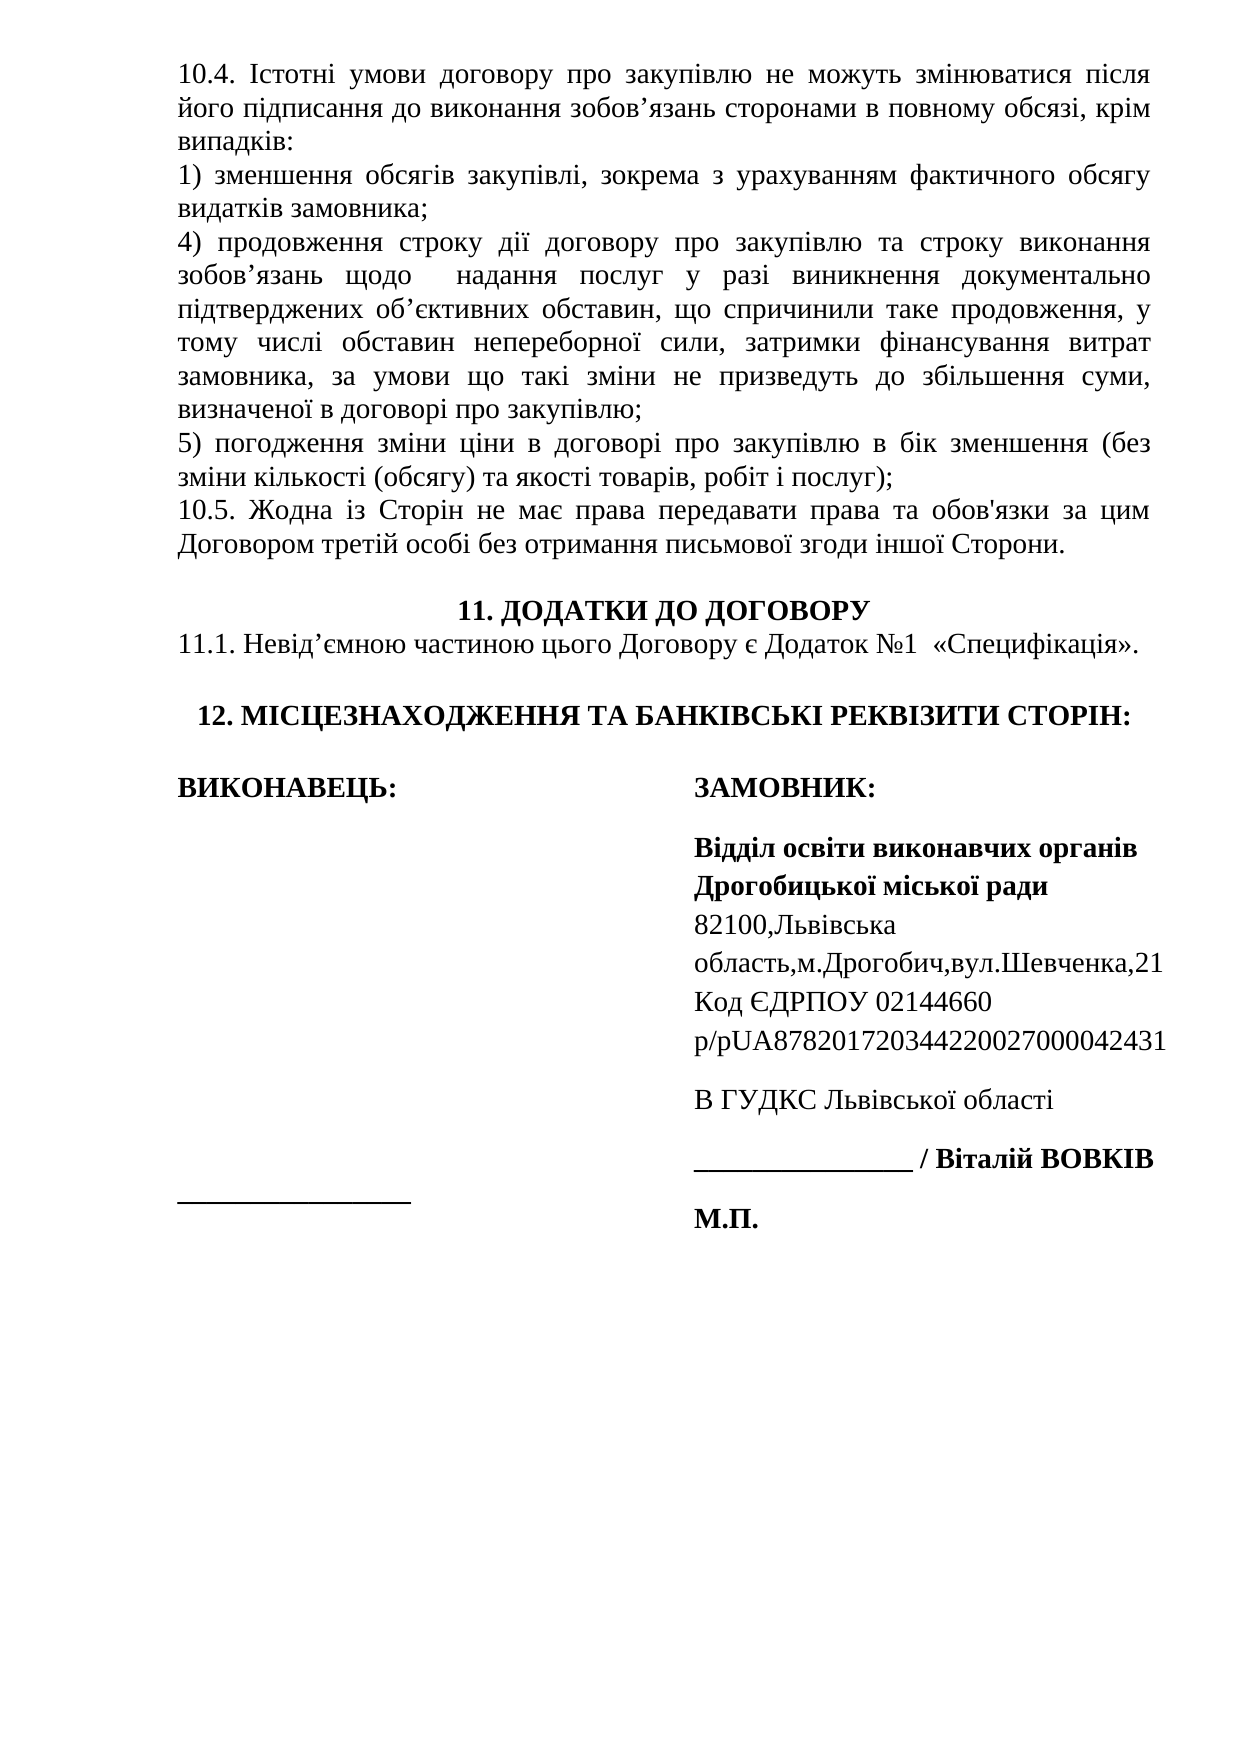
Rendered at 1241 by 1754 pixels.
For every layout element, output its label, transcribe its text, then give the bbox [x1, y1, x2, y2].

text 10.5. Жодна із Сторін не має права передавати права та обов'язки за цим Договором третій особі без отримання письмової згоди іншої Сторони. [177, 492, 1152, 559]
text 4) продовження строку дії договору про закупівлю та строку виконання зобов’язань щодо надання послуг у разі виникнення документально підтверджених об’єктивних обставин, що спричинили таке продовження, у тому числі обставин непереборної сили, затримки фінансування витрат замовника, за умови що такі зміни не призведуть до збільшення суми, визначеної в договорі про закупівлю; [177, 224, 1152, 425]
text 5) погодження зміни ціни в договорі про закупівлю в бік зменшення (без зміни кількості (обсягу) та якості товарів, робіт і послуг); [177, 425, 1152, 492]
text 10.4. Істотні умови договору про закупівлю не можуть змінюватися після його підписання до виконання зобов’язань сторонами в повному обсязі, крім випадків: [177, 56, 1152, 157]
table_header ВИКОНАВЕЦЬ: ________________ [166, 737, 683, 1259]
text 12. МІСЦЕЗНАХОДЖЕННЯ ТА БАНКІВСЬКІ РЕКВІЗИТИ СТОРІН: [177, 698, 1152, 732]
text 11. ДОДАТКИ ДО ДОГОВОРУ [176, 593, 1152, 626]
text 1) зменшення обсягів закупівлі, зокрема з урахуванням фактичного обсягу видатків замовника; [177, 157, 1152, 224]
table_header ЗАМОВНИК: Відділ освіти виконавчих органів Дрогобицької міської ради 82100,Львівська область,м.Дрогобич,вул.Шевченка,21 Код ЄДРПОУ 02144660 p/pUA878201720344220027000042431 В ГУДКС Львівської області _______________ / Віталій ВОВКІВ М.П. [683, 737, 1178, 1259]
text 11.1. Невід’ємною частиною цього Договору є Додаток №1 «Специфікація». [177, 626, 1152, 660]
